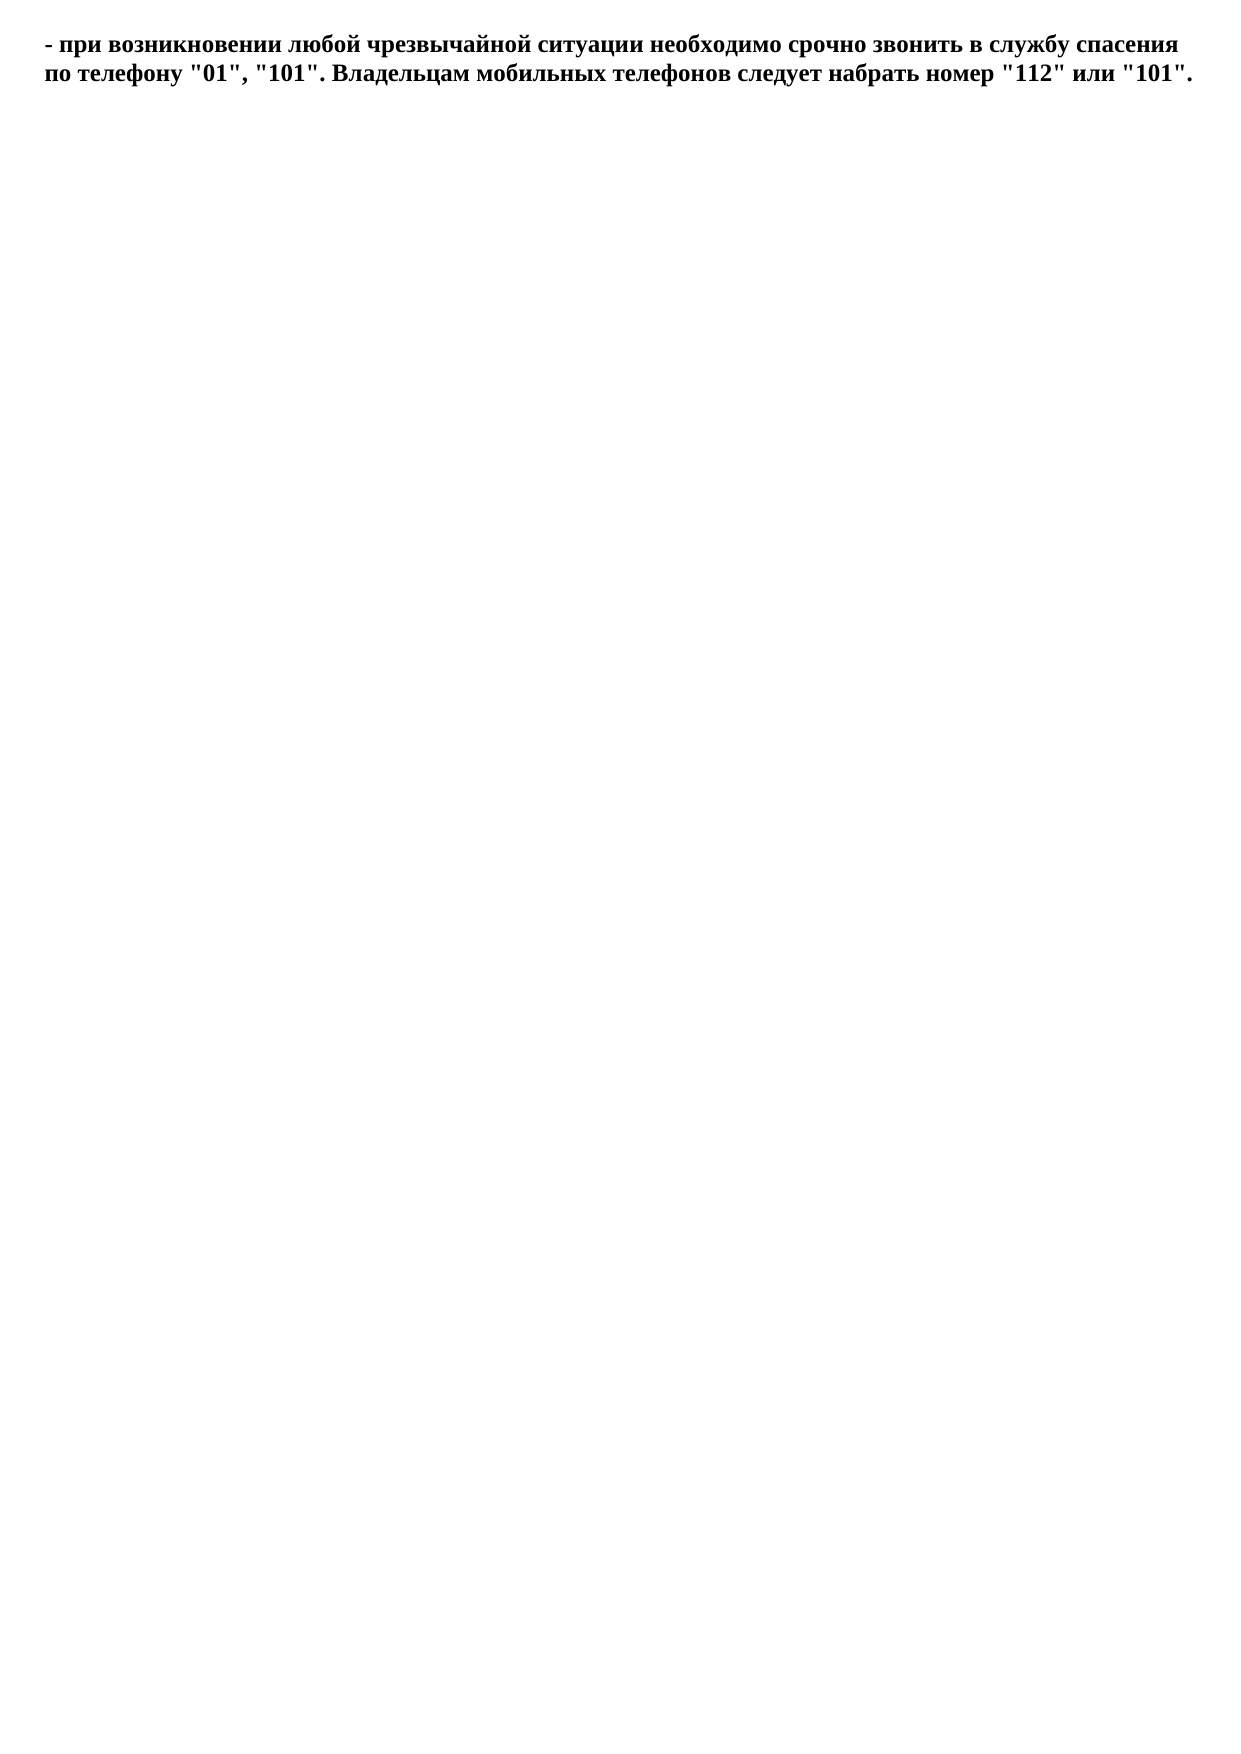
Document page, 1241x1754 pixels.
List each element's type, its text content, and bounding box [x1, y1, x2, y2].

text - при возникновении любой чрезвычайной ситуации необходимо срочно звонить в службу спасения по телефону "01", "101". Владельцам мобильных телефонов следует набрать номер "112" или "101". [44, 29, 1196, 87]
